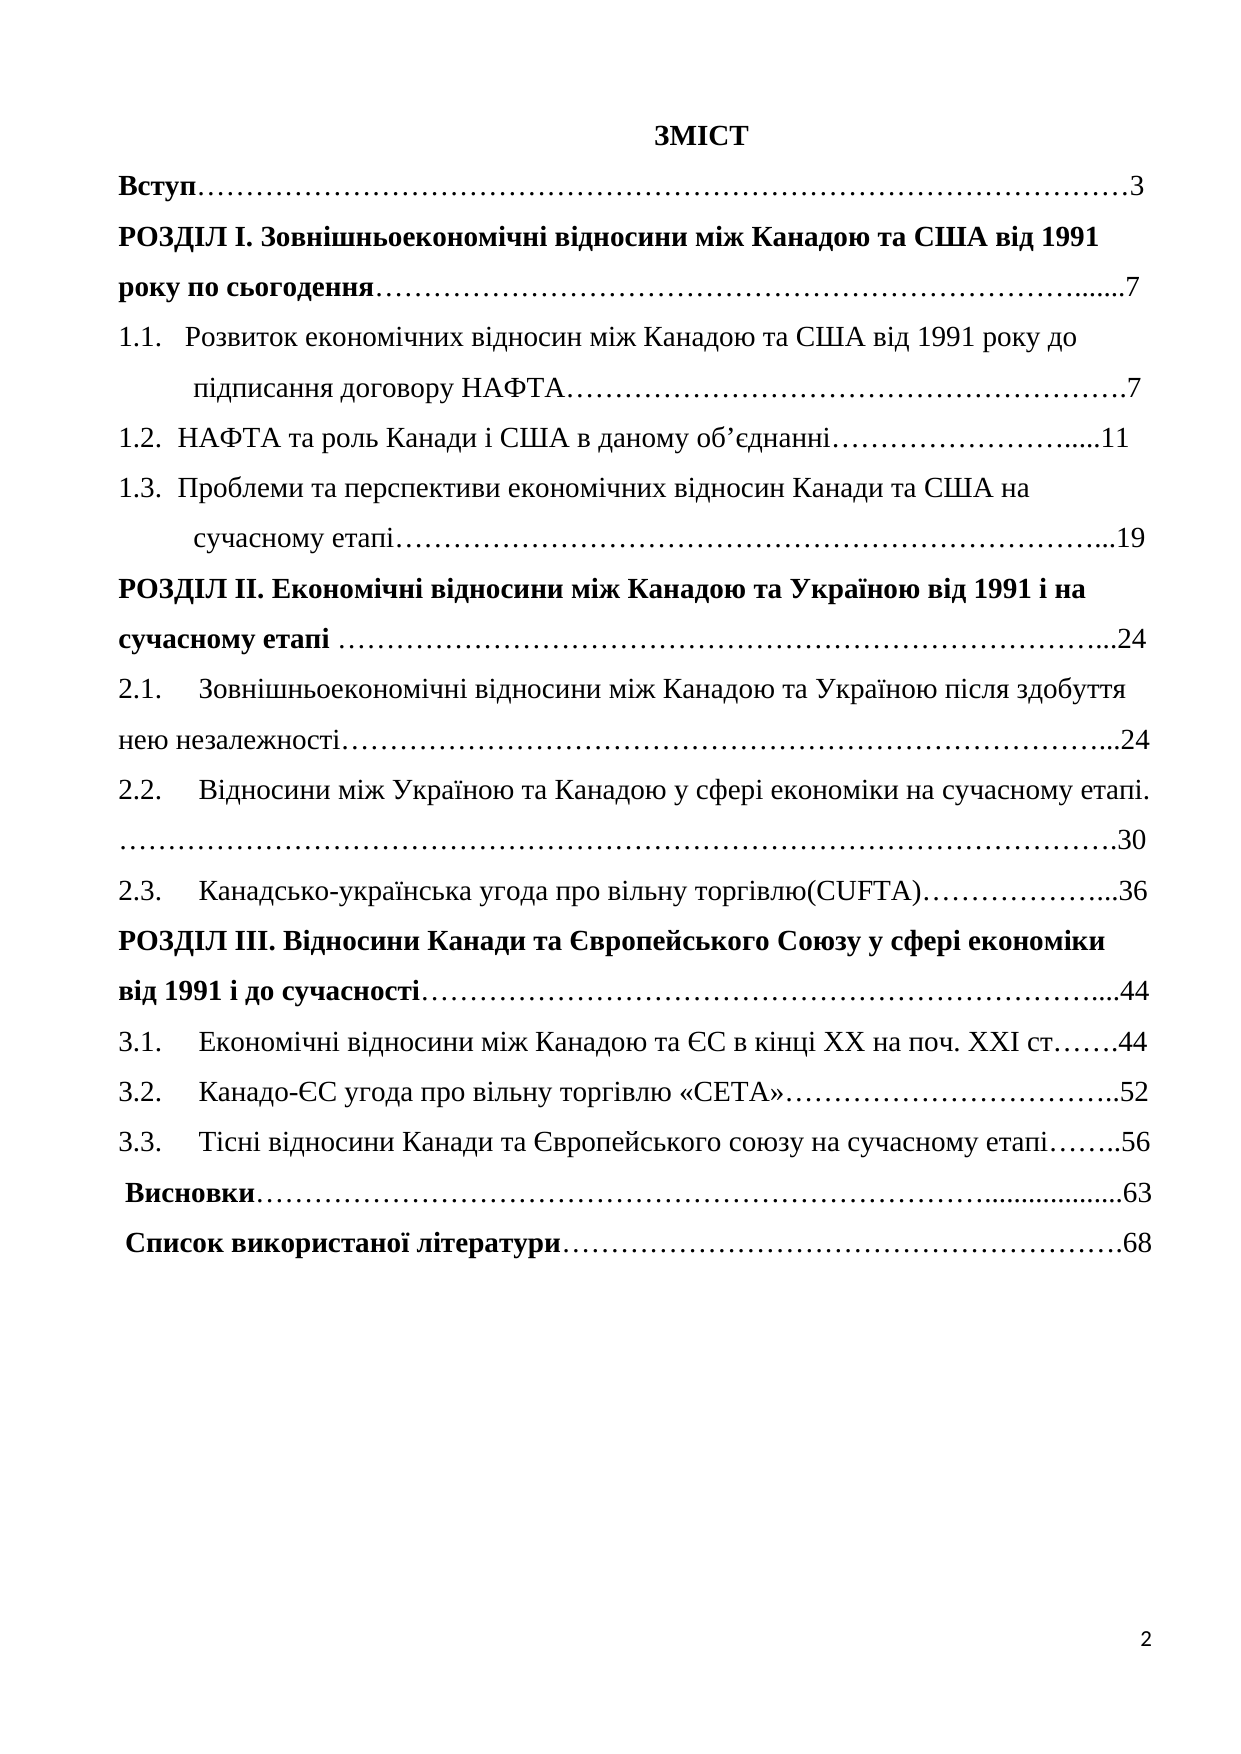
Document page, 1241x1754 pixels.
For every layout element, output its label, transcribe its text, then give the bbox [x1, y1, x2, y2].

text 3.1. Економічні відносини між Канадою та ЄС в кінці ХХ на поч. ХХІ ст…….44 [118, 1024, 1152, 1057]
text Вступ……………………………………………………………………………………3 [118, 168, 1152, 202]
list Проблеми та перспективи економічних відносин Канади та США на сучасному етапі………………………………………………………………...19 [118, 470, 1152, 554]
text Висновки…………………………………………………………………...................63 [118, 1175, 1152, 1208]
list НАФТА та роль Канади і США в даному об’єднанні…………………….....11 [118, 420, 1152, 453]
text РОЗДІЛ І. Зовнішньоекономічні відносини між Канадою та США від 1991 року по сьогодення……………………………………………………………….......7 [118, 219, 1152, 303]
text 3.3. Тісні відносини Канади та Європейського союзу на сучасному етапі……..56 [118, 1124, 1152, 1158]
text 2.3. Канадсько-українська угода про вільну торгівлю(СUFTA)………………...36 [118, 873, 1152, 906]
text 3.2. Канадо-ЄС угода про вільну торгівлю «СЕТА»……………………………..52 [118, 1074, 1152, 1108]
text РОЗДІЛ ІІ. Економічні відносини між Канадою та Україною від 1991 і на сучасному етапі ……………………………………………………………………...24 [118, 571, 1152, 655]
text ………………………………………………………………………………………….30 [118, 822, 1152, 856]
text РОЗДІЛ ІІІ. Відносини Канади та Європейського Союзу у сфері економіки від 1991 і до сучасності……………………………………………………………....44 [118, 923, 1152, 1007]
text 2.1. Зовнішньоекономічні відносини між Канадою та Україною після здобуття нею незалежності……………………………………………………………………...24 [118, 672, 1152, 755]
text ЗМІСТ [177, 118, 1152, 152]
text 2.2. Відносини між Україною та Канадою у сфері економіки на сучасному етапі. [118, 772, 1152, 806]
list Розвиток економічних відносин між Канадою та США від 1991 року до підписання договору НАФТА………………………………………………….7 [118, 319, 1152, 403]
text Список використаної літератури………………………………………………….68 [118, 1225, 1152, 1258]
